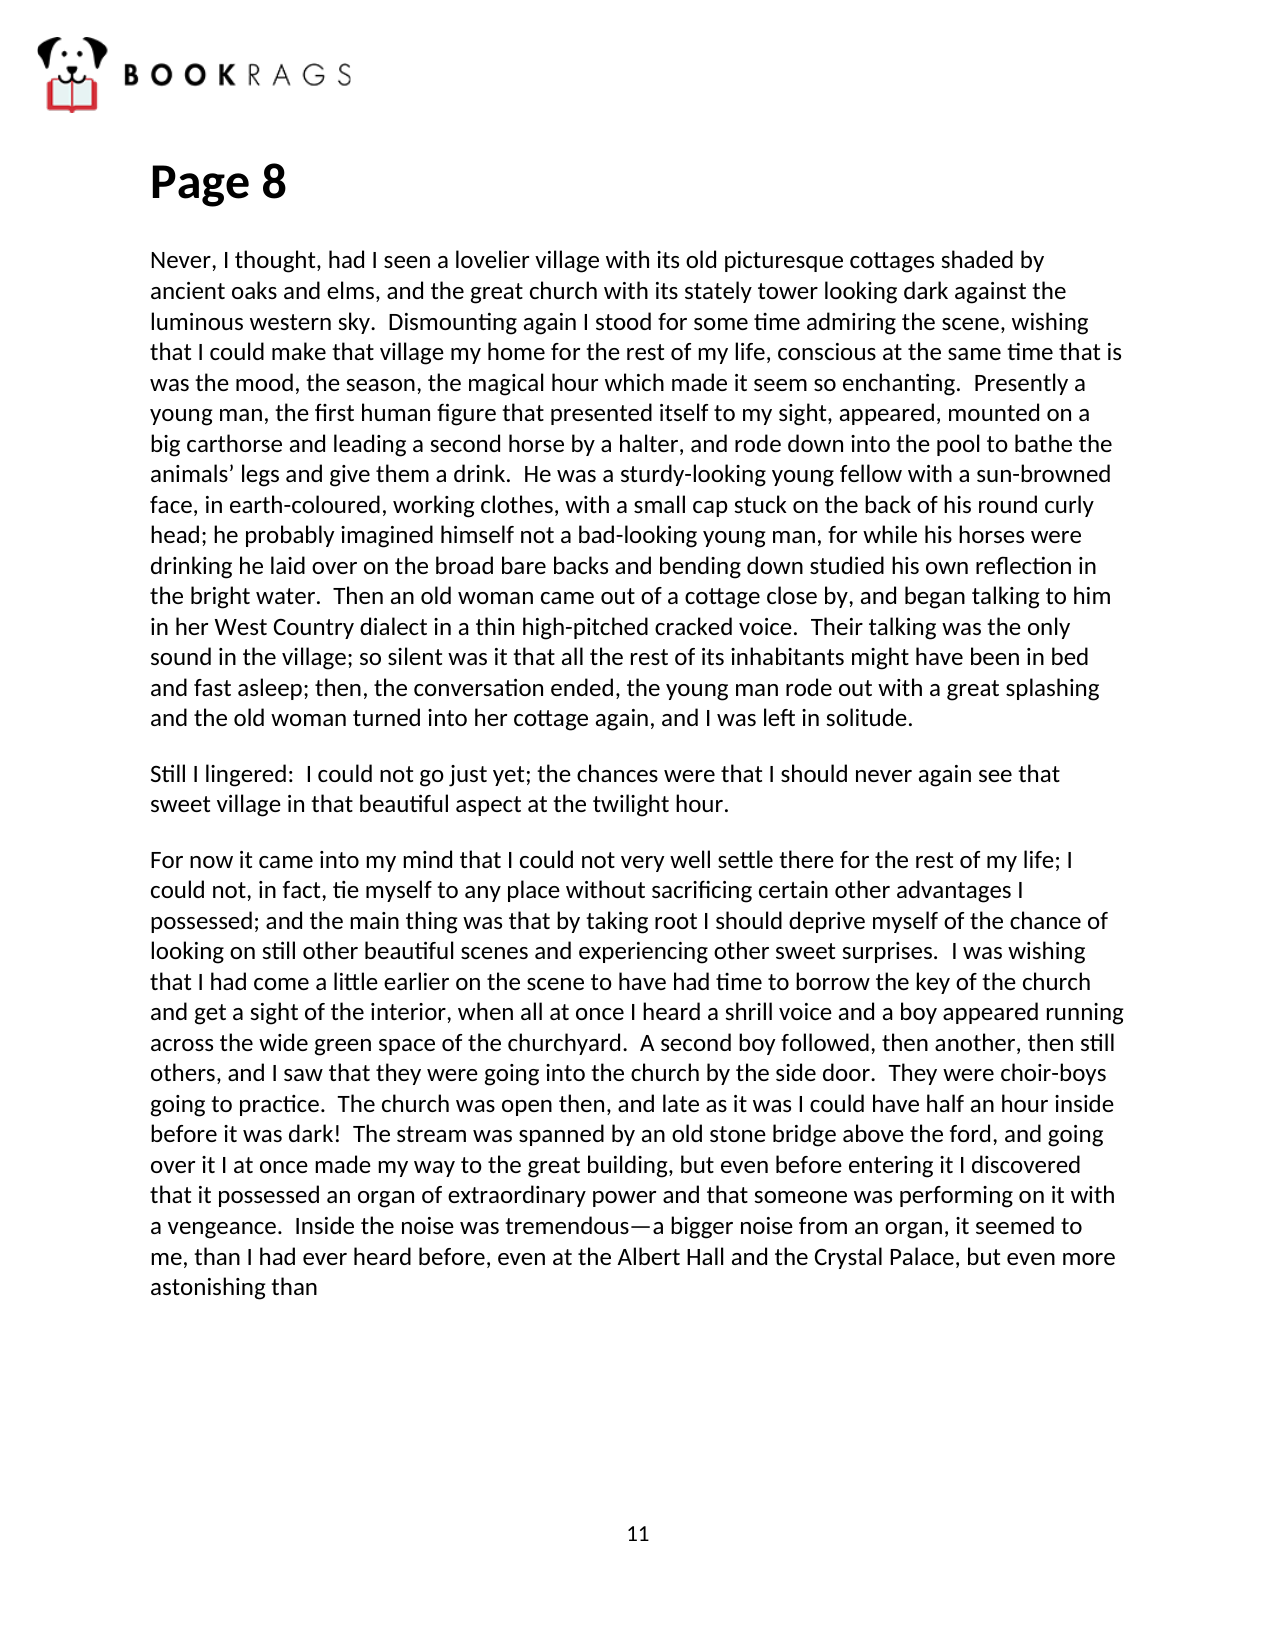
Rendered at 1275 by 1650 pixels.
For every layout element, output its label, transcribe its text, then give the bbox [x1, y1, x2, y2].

picture [37, 37, 351, 113]
text For now it came into my mind that I could not very well settle there for the rest of my life; I could not, in fact, tie myself to any place without sacrificing certain other advantages I possessed; and the main thing was that by taking root I should deprive myself of the chance of looking on still other beautiful scenes and experiencing other sweet surprises. I was wishing that I had come a little earlier on the scene to have had time to borrow the key of the church and get a sight of the interior, when all at once I heard a shrill voice and a boy appeared running across the wide green space of the churchyard. A second boy followed, then another, then still others, and I saw that they were going into the church by the side door. They were choir-boys going to practice. The church was open then, and late as it was I could have half an hour inside before it was dark! The stream was spanned by an old stone bridge above the ford, and going over it I at once made my way to the great building, but even before entering it I discovered that it possessed an organ of extraordinary power and that someone was performing on it with a vengeance. Inside the noise was tremendous—­a bigger noise from an organ, it seemed to me, than I had ever heard before, even at the Albert Hall and the Crystal Palace, but even more astonishing than [150, 844, 1125, 1302]
text Never, I thought, had I seen a lovelier village with its old picturesque cottages shaded by ancient oaks and elms, and the great church with its stately tower looking dark against the luminous western sky. Dismounting again I stood for some time admiring the scene, wishing that I could make that village my home for the rest of my life, conscious at the same time that is was the mood, the season, the magical hour which made it seem so enchanting. Presently a young man, the first human figure that presented itself to my sight, appeared, mounted on a big carthorse and leading a second horse by a halter, and rode down into the pool to bathe the animals’ legs and give them a drink. He was a sturdy-looking young fellow with a sun-browned face, in earth-coloured, working clothes, with a small cap stuck on the back of his round curly head; he probably imagined himself not a bad-looking young man, for while his horses were drinking he laid over on the broad bare backs and bending down studied his own reflection in the bright water. Then an old woman came out of a cottage close by, and began talking to him in her West Country dialect in a thin high-pitched cracked voice. Their talking was the only sound in the village; so silent was it that all the rest of its inhabitants might have been in bed and fast asleep; then, the conversation ended, the young man rode out with a great splashing and the old woman turned into her cottage again, and I was left in solitude. [150, 244, 1125, 733]
text Still I lingered: I could not go just yet; the chances were that I should never again see that sweet village in that beautiful aspect at the twilight hour. [150, 758, 1125, 819]
text Page 8 [150, 150, 1125, 211]
